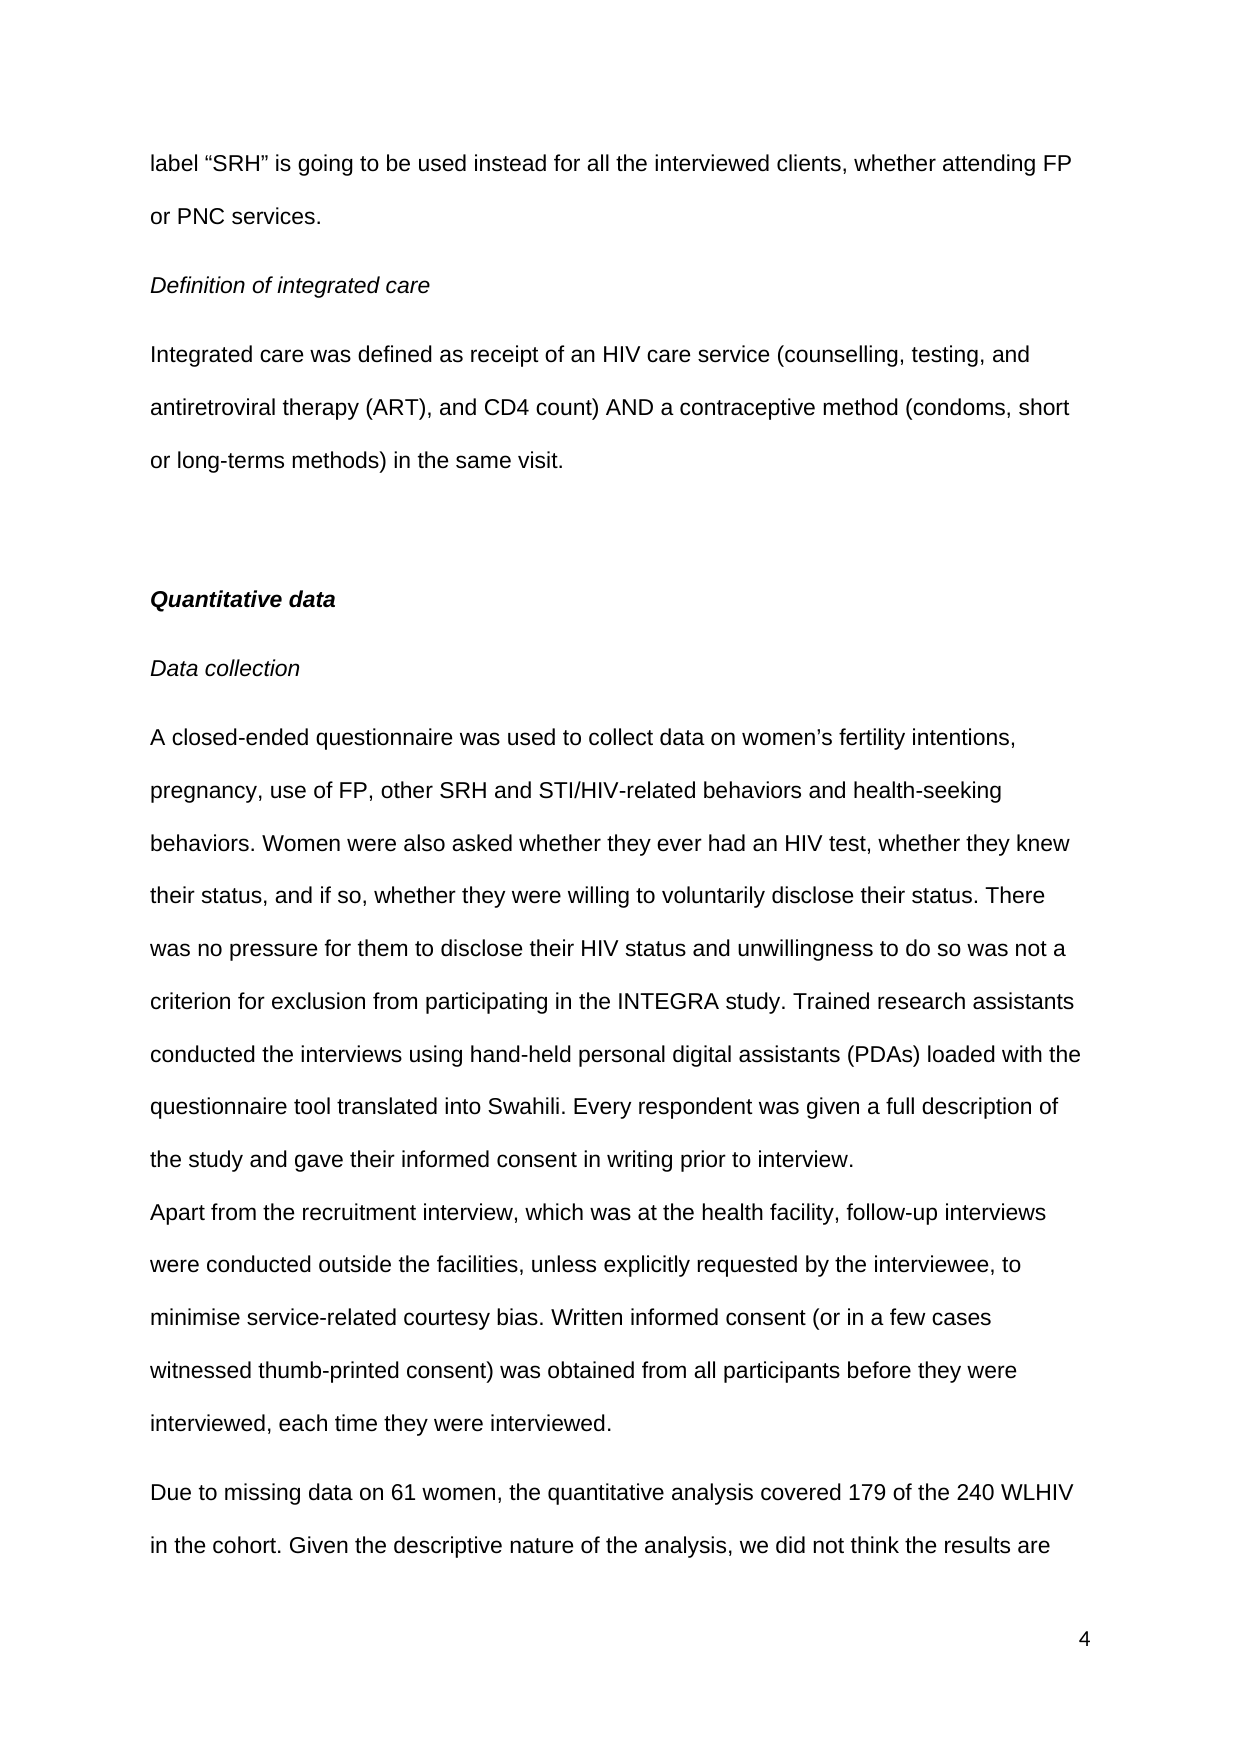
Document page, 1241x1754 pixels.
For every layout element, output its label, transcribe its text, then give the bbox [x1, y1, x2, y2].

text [150, 1479, 1090, 1558]
text Integrated care was defined as receipt of an HIV care service (counselling, testing, and antiretroviral therapy (ART), and CD4 count) AND a contraceptive method (condoms, short or long-terms methods) in the same visit. [150, 341, 1090, 473]
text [150, 150, 1090, 229]
text Definition of integrated care [150, 272, 1090, 298]
text A closed-ended questionnaire was used to collect data on women’s fertility intentions, pregnancy, use of FP, other SRH and STI/HIV-related behaviors and health-seeking behaviors. Women were also asked whether they ever had an HIV test, whether they knew their status, and if so, whether they were willing to voluntarily disclose their status. There was no pressure for them to disclose their HIV status and unwillingness to do so was not a criterion for exclusion from participating in the INTEGRA study. Trained research assistants conducted the interviews using hand-held personal digital assistants (PDAs) loaded with the questionnaire tool translated into Swahili. Every respondent was given a full description of the study and gave their informed consent in writing prior to interview. [150, 724, 1090, 1172]
text Apart from the recruitment interview, which was at the health facility, follow-up interviews were conducted outside the facilities, unless explicitly requested by the interviewee, to minimise service-related courtesy bias. Written informed consent (or in a few cases witnessed thumb-printed consent) was obtained from all participants before they were interviewed, each time they were interviewed. [150, 1199, 1090, 1436]
text Data collection [150, 655, 1090, 681]
text Quantitative data [150, 586, 1090, 612]
